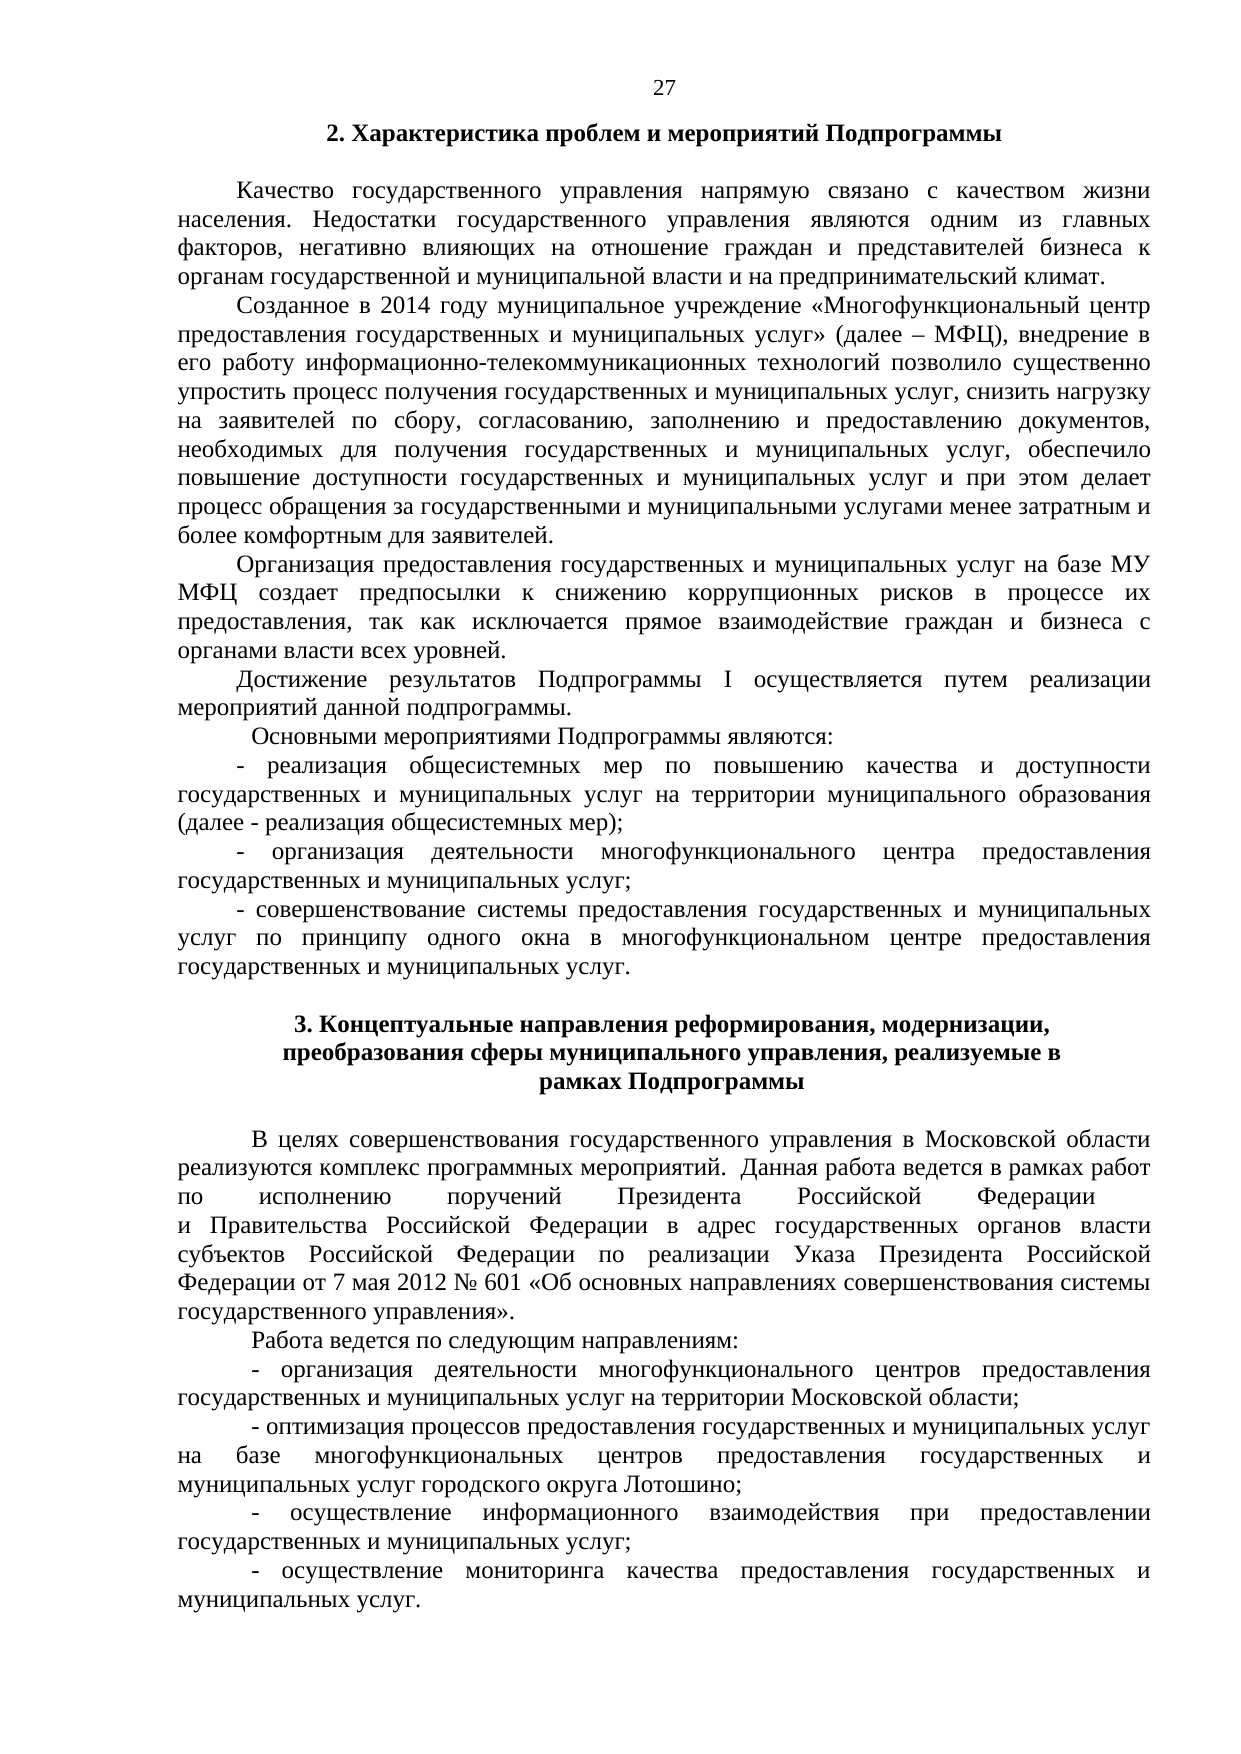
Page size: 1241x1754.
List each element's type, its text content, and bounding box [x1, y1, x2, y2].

text - осуществление мониторинга качества предоставления государственных и муниципальных услуг. [177, 1555, 1152, 1612]
text - организация деятельности многофункционального центра предоставления государственных и муниципальных услуг; [177, 836, 1152, 894]
text Основными мероприятиями Подпрограммы являются: [177, 721, 1152, 750]
text Качество государственного управления напрямую связано с качеством жизни населения. Недостатки государственного управления являются одним из главных факторов, негативно влияющих на отношение граждан и представителей бизнеса к органам государственной и муниципальной власти и на предпринимательский климат. [177, 175, 1152, 290]
text 2. Характеристика проблем и мероприятий Подпрограммы [177, 118, 1152, 175]
text - осуществление информационного взаимодействия при предоставлении государственных и муниципальных услуг; [177, 1497, 1152, 1555]
text - оптимизация процессов предоставления государственных и муниципальных услуг на базе многофункциональных центров предоставления государственных и муниципальных услуг городского округа Лотошино; [177, 1411, 1152, 1497]
text В целях совершенствования государственного управления в Московской области реализуются комплекс программных мероприятий. Данная работа ведется в рамках работ по исполнению поручений Президента Российской Федерации и Правительства Российской Федерации в адрес государственных органов власти субъектов Российской Федерации по реализации Указа Президента Российской Федерации от 7 мая 2012 № 601 «Об основных направлениях совершенствования системы государственного управления». [177, 1124, 1152, 1325]
text Созданное в 2014 году муниципальное учреждение «Многофункциональный центр предоставления государственных и муниципальных услуг» (далее – МФЦ), внедрение в его работу информационно-телекоммуникационных технологий позволило существенно упростить процесс получения государственных и муниципальных услуг, снизить нагрузку на заявителей по сбору, согласованию, заполнению и предоставлению документов, необходимых для получения государственных и муниципальных услуг, обеспечило повышение доступности государственных и муниципальных услуг и при этом делает процесс обращения за государственными и муниципальными услугами менее затратным и более комфортным для заявителей. [177, 290, 1152, 549]
text - совершенствование системы предоставления государственных и муниципальных услуг по принципу одного окна в многофункциональном центре предоставления государственных и муниципальных услуг. [177, 894, 1152, 980]
text Работа ведется по следующим направлениям: [177, 1325, 1152, 1354]
text - организация деятельности многофункционального центров предоставления государственных и муниципальных услуг на территории Московской области; [177, 1354, 1152, 1411]
text Организация предоставления государственных и муниципальных услуг на базе МУ МФЦ создает предпосылки к снижению коррупционных рисков в процессе их предоставления, так как исключается прямое взаимодействие граждан и бизнеса с органами власти всех уровней. [177, 549, 1152, 664]
text 3. Концептуальные направления реформирования, модернизации, преобразования сферы муниципального управления, реализуемые в рамках Подпрограммы [266, 1009, 1078, 1095]
text Достижение результатов Подпрограммы I осуществляется путем реализации мероприятий данной подпрограммы. [177, 664, 1152, 721]
text - реализация общесистемных мер по повышению качества и доступности государственных и муниципальных услуг на территории муниципального образования (далее - реализация общесистемных мер); [177, 750, 1152, 836]
